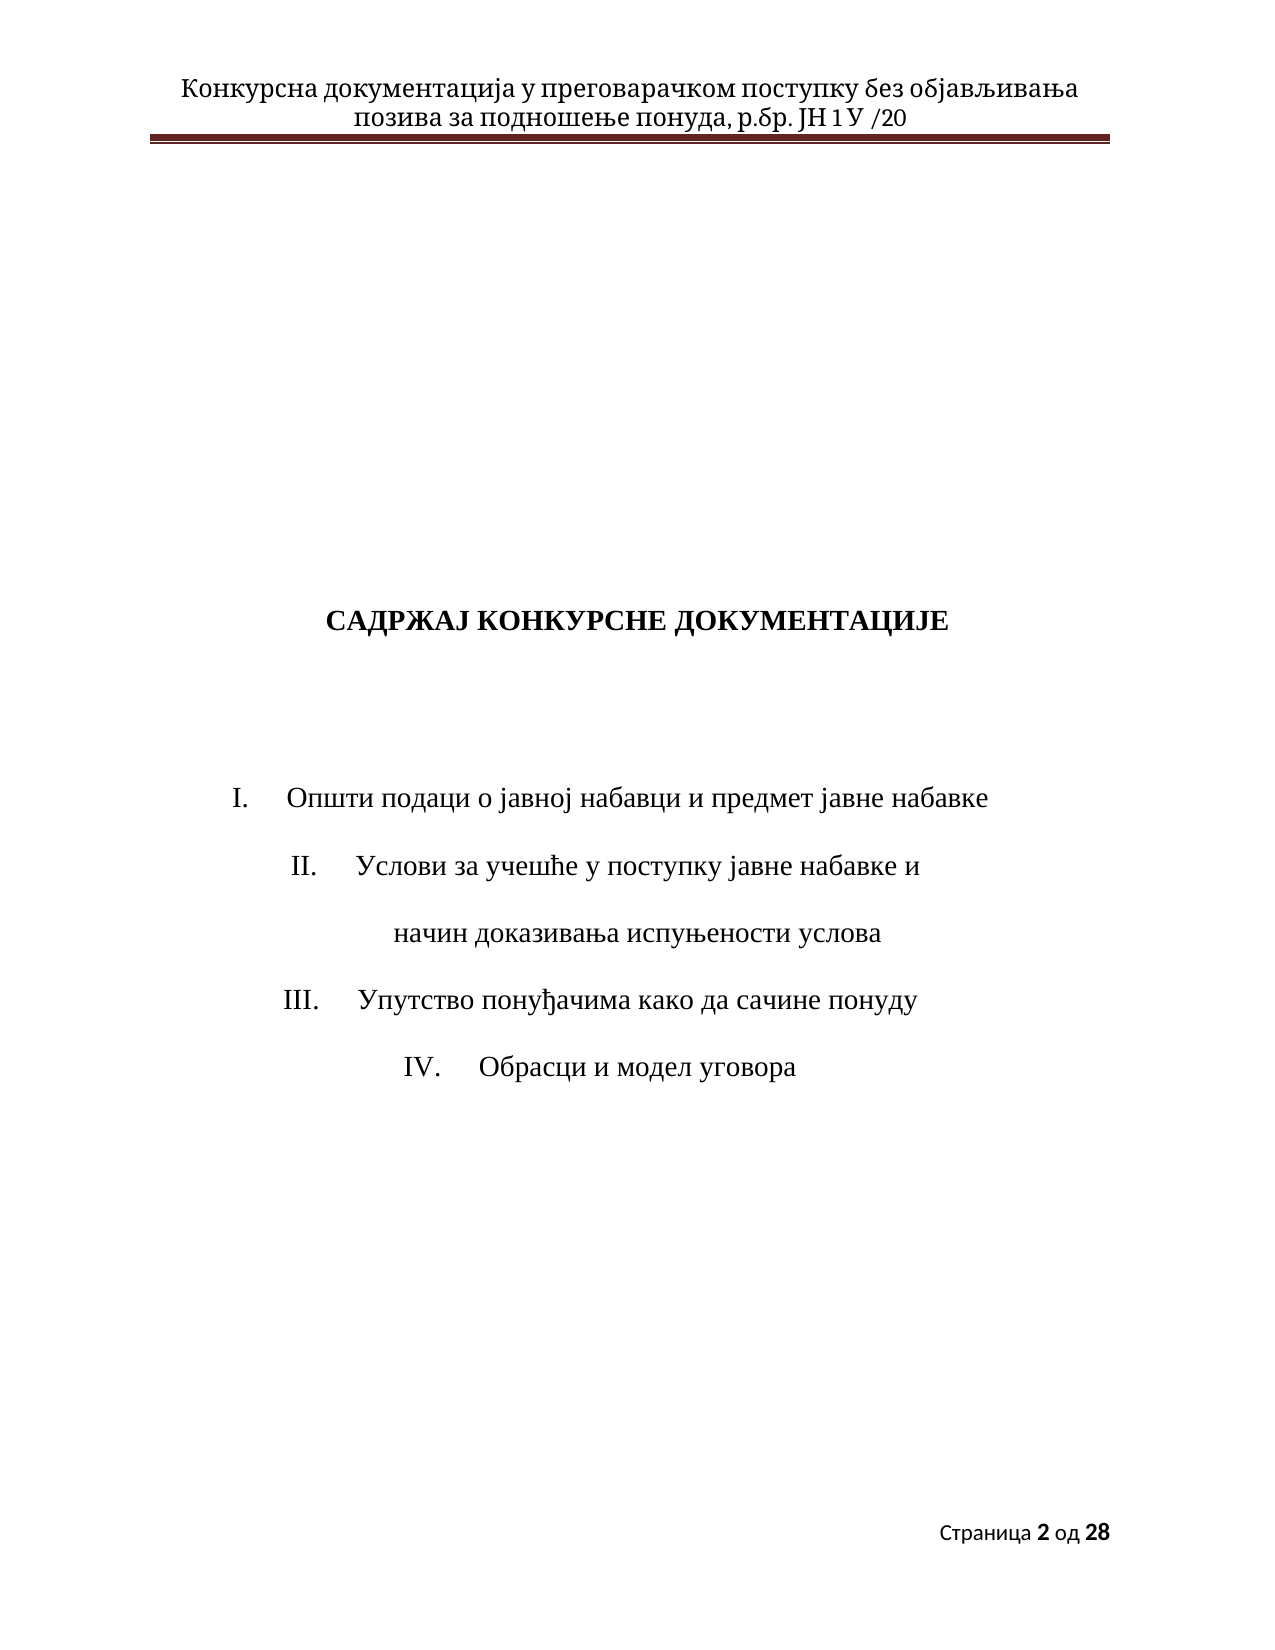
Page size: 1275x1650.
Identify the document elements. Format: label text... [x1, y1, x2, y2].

list Обрасци и модел уговора [112, 1049, 1125, 1082]
list Oпшти подаци о јавној набавци и предмет јавне набавке [112, 781, 1125, 814]
list Упутство понуђачима како да сачине понуду [112, 982, 1125, 1015]
text САДРЖАЈ КОНКУРСНЕ ДОКУМЕНТАЦИЈЕ [150, 603, 1125, 637]
list Услови за учешће у поступку јавне набавке и [112, 848, 1125, 881]
text начин доказивања испуњености услова [150, 915, 1125, 948]
